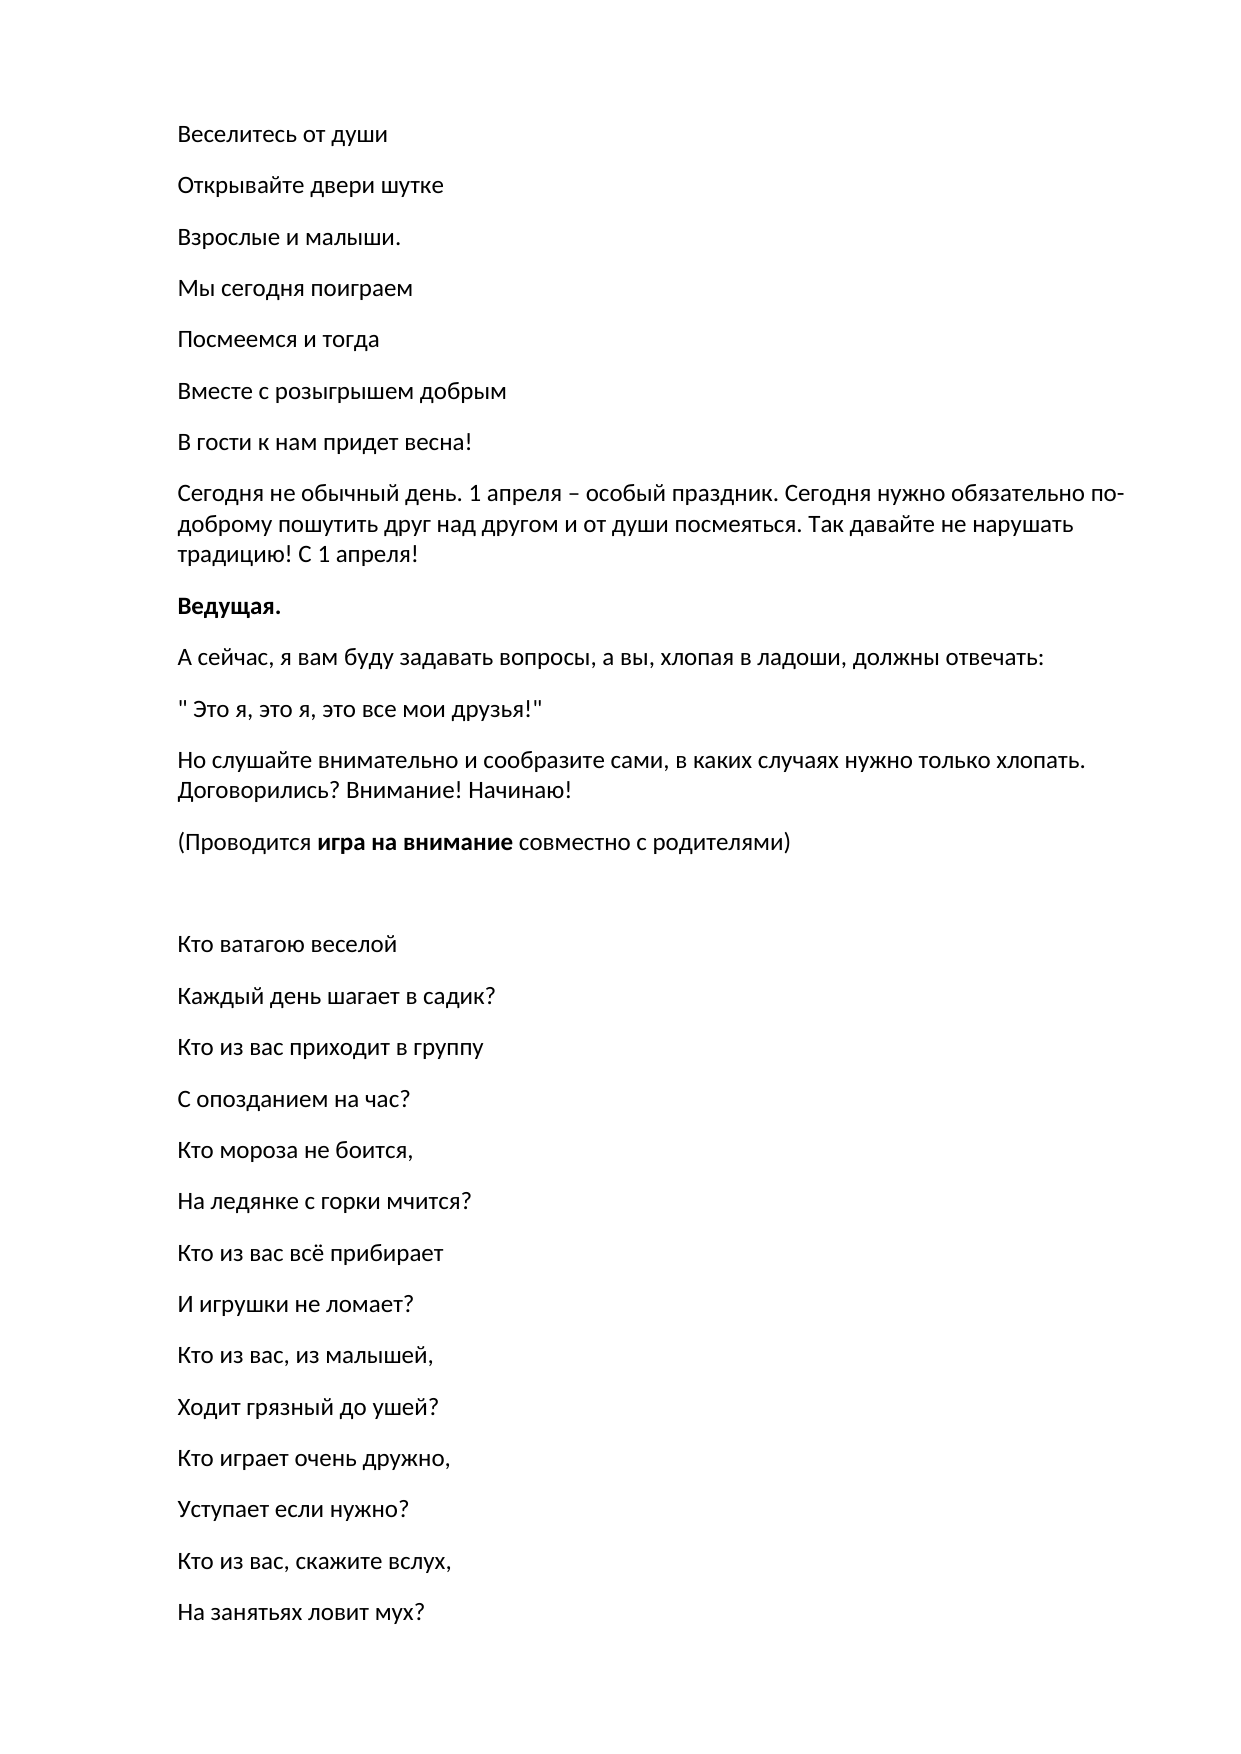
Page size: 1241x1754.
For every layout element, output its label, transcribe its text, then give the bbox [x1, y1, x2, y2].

text И игрушки не ломает? [177, 1288, 1152, 1319]
text " Это я, это я, это все мои друзья!" [177, 693, 1152, 723]
text Кто мороза не боится, [177, 1134, 1152, 1164]
text Кто из вас, скажите вслух, [177, 1545, 1152, 1575]
text Но слушайте внимательно и сообразите сами, в каких случаях нужно только хлопать. Договорились? Внимание! Начинаю! [177, 744, 1152, 805]
text Вместе с розыгрышем добрым [177, 375, 1152, 405]
text Ведущая. [177, 590, 1152, 621]
text На занятьях ловит мух? [177, 1596, 1152, 1627]
text В гости к нам придет весна! [177, 426, 1152, 457]
text Взрослые и малыши. [177, 221, 1152, 251]
text Кто ватагою веселой [177, 929, 1152, 959]
text Кто играет очень дружно, [177, 1442, 1152, 1473]
text Сегодня не обычный день. 1 апреля – особый праздник. Сегодня нужно обязательно по-доброму пошутить друг над другом и от души посмеяться. Так давайте не нарушать традицию! С 1 апреля! [177, 478, 1152, 569]
text Уступает если нужно? [177, 1493, 1152, 1524]
text Каждый день шагает в садик? [177, 980, 1152, 1011]
text Посмеемся и тогда [177, 323, 1152, 354]
text Ходит грязный до ушей? [177, 1391, 1152, 1421]
text Кто из вас приходит в группу [177, 1031, 1152, 1062]
text На ледянке с горки мчится? [177, 1185, 1152, 1216]
text С опозданием на час? [177, 1083, 1152, 1113]
text Кто из вас всё прибирает [177, 1237, 1152, 1267]
text (Проводится игра на внимание совместно с родителями) [177, 826, 1152, 856]
text Веселитесь от души [177, 118, 1152, 149]
text Кто из вас, из малышей, [177, 1339, 1152, 1370]
text Мы сегодня поиграем [177, 272, 1152, 303]
text А сейчас, я вам буду задавать вопросы, а вы, хлопая в ладоши, должны отвечать: [177, 641, 1152, 672]
text Открывайте двери шутке [177, 169, 1152, 200]
